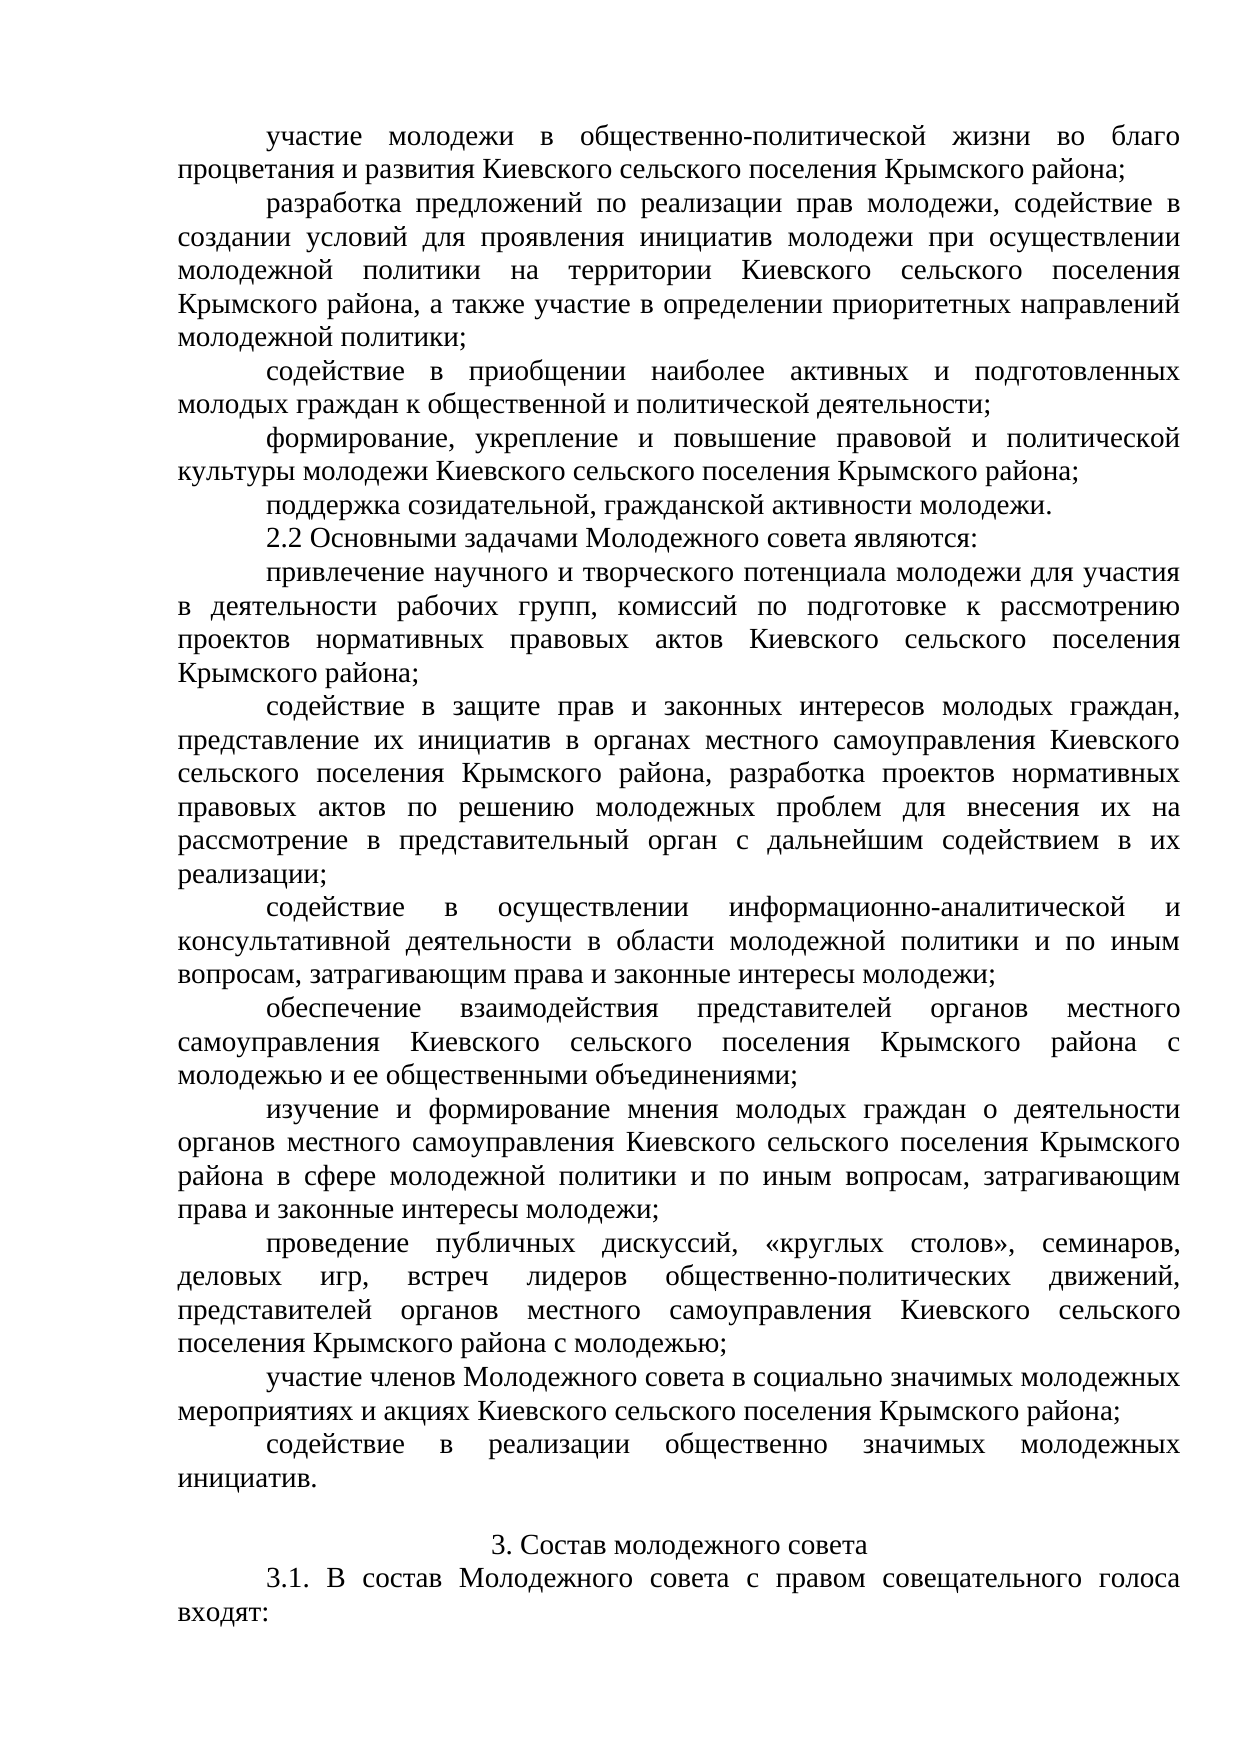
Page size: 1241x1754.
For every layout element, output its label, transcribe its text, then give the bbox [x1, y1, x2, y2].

text участие молодежи в общественно-политической жизни во благо процветания и развития Киевского сельского поселения Крымского района; [177, 118, 1181, 185]
text содействие в осуществлении информационно-аналитической и консультативной деятельности в области молодежной политики и по иным вопросам, затрагивающим права и законные интересы молодежи; [177, 889, 1181, 990]
text содействие в приобщении наиболее активных и подготовленных молодых граждан к общественной и политической деятельности; [177, 353, 1181, 420]
text привлечение научного и творческого потенциала молодежи для участия в деятельности рабочих групп, комиссий по подготовке к рассмотрению проектов нормативных правовых актов Киевского сельского поселения Крымского района; [177, 554, 1181, 688]
text поддержка созидательной, гражданской активности молодежи. [177, 487, 1181, 521]
text 3.1. В состав Молодежного совета с правом совещательного голоса входят: [177, 1560, 1181, 1627]
text содействие в защите прав и законных интересов молодых граждан, представление их инициатив в органах местного самоуправления Киевского сельского поселения Крымского района, разработка проектов нормативных правовых актов по решению молодежных проблем для внесения их на рассмотрение в представительный орган с дальнейшим содействием в их реализации; [177, 688, 1181, 889]
text 2.2 Основными задачами Молодежного совета являются: [177, 521, 1181, 554]
text участие членов Молодежного совета в социально значимых молодежных мероприятиях и акциях Киевского сельского поселения Крымского района; [177, 1359, 1181, 1426]
text разработка предложений по реализации прав молодежи, содействие в создании условий для проявления инициатив молодежи при осуществлении молодежной политики на территории Киевского сельского поселения Крымского района, а также участие в определении приоритетных направлений молодежной политики; [177, 185, 1181, 353]
text 3. Состав молодежного совета [177, 1527, 1181, 1560]
text формирование, укрепление и повышение правовой и политической культуры молодежи Киевского сельского поселения Крымского района; [177, 420, 1181, 487]
text обеспечение взаимодействия представителей органов местного самоуправления Киевского сельского поселения Крымского района с молодежью и ее общественными объединениями; [177, 990, 1181, 1091]
text проведение публичных дискуссий, «круглых столов», семинаров, деловых игр, встреч лидеров общественно-политических движений, представителей органов местного самоуправления Киевского сельского поселения Крымского района с молодежью; [177, 1225, 1181, 1359]
text содействие в реализации общественно значимых молодежных инициатив. [177, 1426, 1181, 1493]
text изучение и формирование мнения молодых граждан о деятельности органов местного самоуправления Киевского сельского поселения Крымского района в сфере молодежной политики и по иным вопросам, затрагивающим права и законные интересы молодежи; [177, 1091, 1181, 1225]
